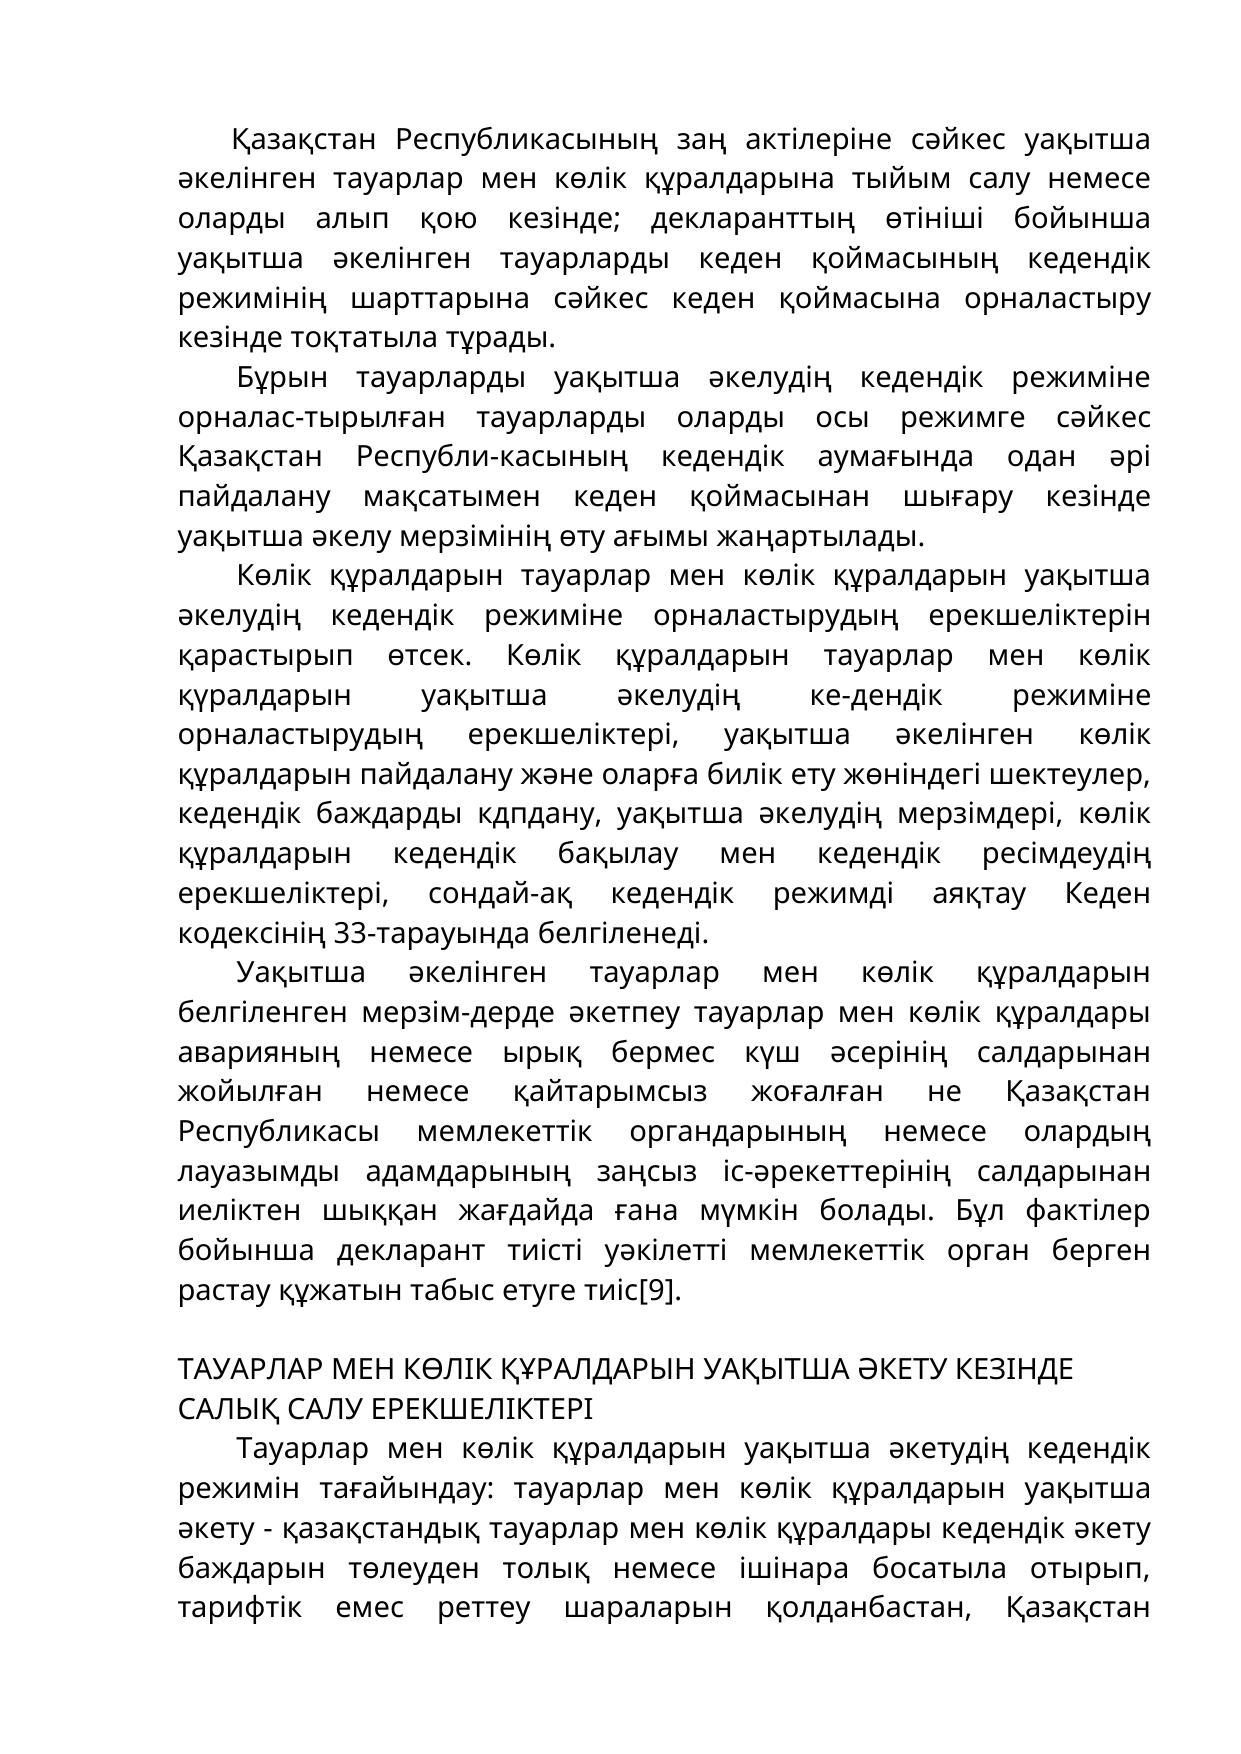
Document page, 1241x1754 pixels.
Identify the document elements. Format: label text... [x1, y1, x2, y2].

text Уақытша әкелінген тауарлар мен көлік құралдарын белгіленген мерзім-дерде әкетпеу тауарлар мен көлік құралдары аварияның немесе ырық бермес күш әсерінің салдарынан жойылған немесе қайтарымсыз жоғалған не Қазақстан Республикасы мемлекеттік органдарының немесе олардың лауазымды адамдарының заңсыз іс-әрекеттерінің салдарынан иеліктен шыққан жағдайда ғана мүмкін болады. Бұл фактілер бойынша декларант тиісті уәкілетті мемлекеттік орган берген растау құжатын табыс етуге тиіс[9]. [177, 952, 1152, 1309]
text Көлік құралдарын тауарлар мен көлік құралдарын уақытша әкелудің кедендік режиміне орналастырудың ерекшеліктерін қарастырып өтсек. Көлік құралдарын тауарлар мен көлік қүралдарын уақытша әкелудің ке-дендік режиміне орналастырудың ерекшеліктері, уақытша әкелінген көлік құралдарын пайдалану және оларға билік ету жөніндегі шектеулер, кедендік баждарды кдпдану, уақытша әкелудің мерзімдері, көлік құралдарын кедендік бақылау мен кедендік ресімдеудің ерекшеліктері, сондай-ақ кедендік режимді аяқтау Кеден кодексінің 33-тарауында белгіленеді. [177, 555, 1152, 952]
subtitle ТАУАРЛАР МЕН КӨЛІК ҚҰРАЛДАРЫН УАҚЫТША ӘКЕТУ КЕЗІНДЕ САЛЫҚ САЛУ ЕРЕКШЕЛІКТЕРІ [177, 1348, 1152, 1428]
text Қазақстан Республикасының заң актілеріне сәйкес уақытша әкелінген тауарлар мен көлік құралдарына тыйым салу немесе оларды алып қою кезінде; декларанттың өтініші бойынша уақытша әкелінген тауарларды кеден қоймасының кедендік режимінің шарттарына сәйкес кеден қоймасына орналастыру кезінде тоқтатыла тұрады. [177, 118, 1152, 356]
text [177, 1428, 1152, 1626]
text Бұрын тауарларды уақытша әкелудің кедендік режиміне орналас-тырылған тауарларды оларды осы режимге сәйкес Қазақстан Республи-касының кедендік аумағында одан әрі пайдалану мақсатымен кеден қоймасынан шығару кезінде уақытша әкелу мерзімінің өту ағымы жаңартылады. [177, 356, 1152, 555]
